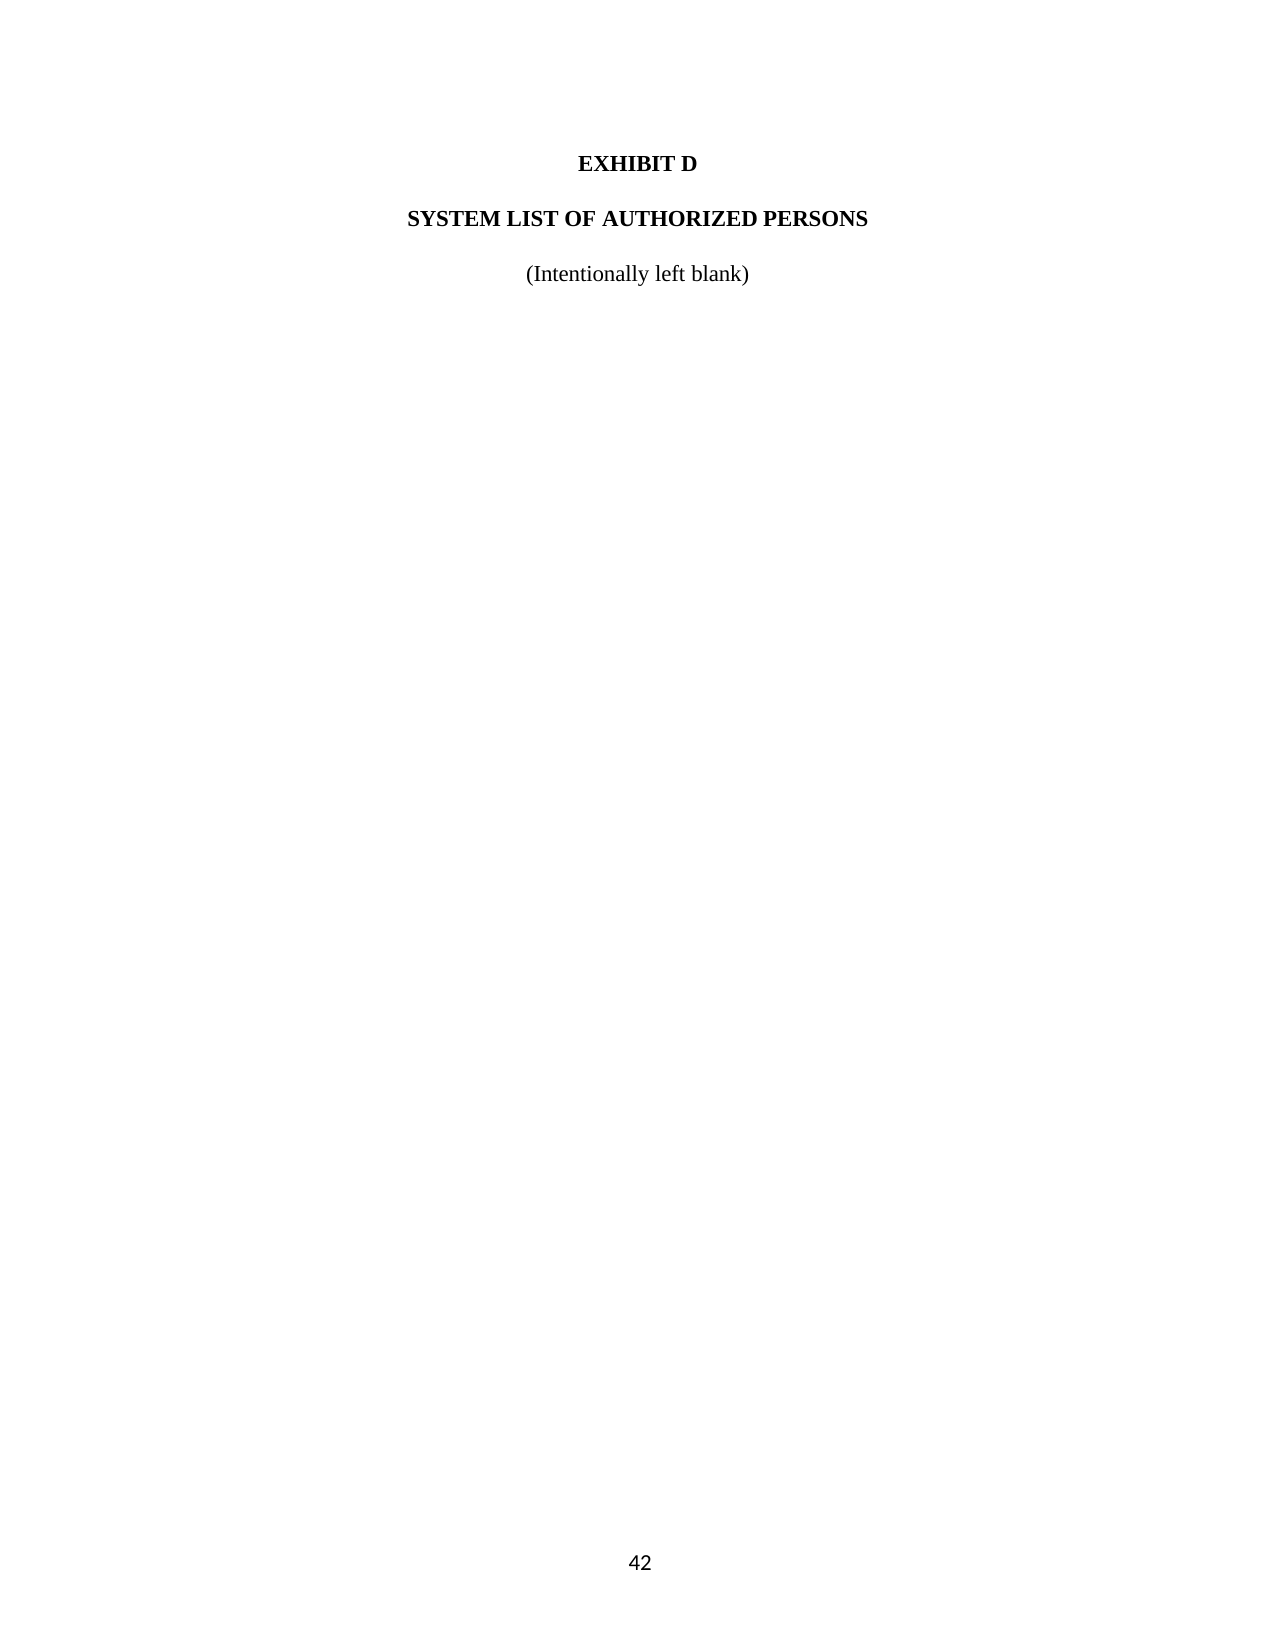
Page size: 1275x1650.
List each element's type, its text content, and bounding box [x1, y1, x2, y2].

text (Intentionally left blank) [414, 260, 861, 286]
subtitle SYSTEM LIST OF AUTHORIZED PERSONS [179, 205, 1096, 231]
subtitle EXHIBIT D [414, 150, 861, 176]
